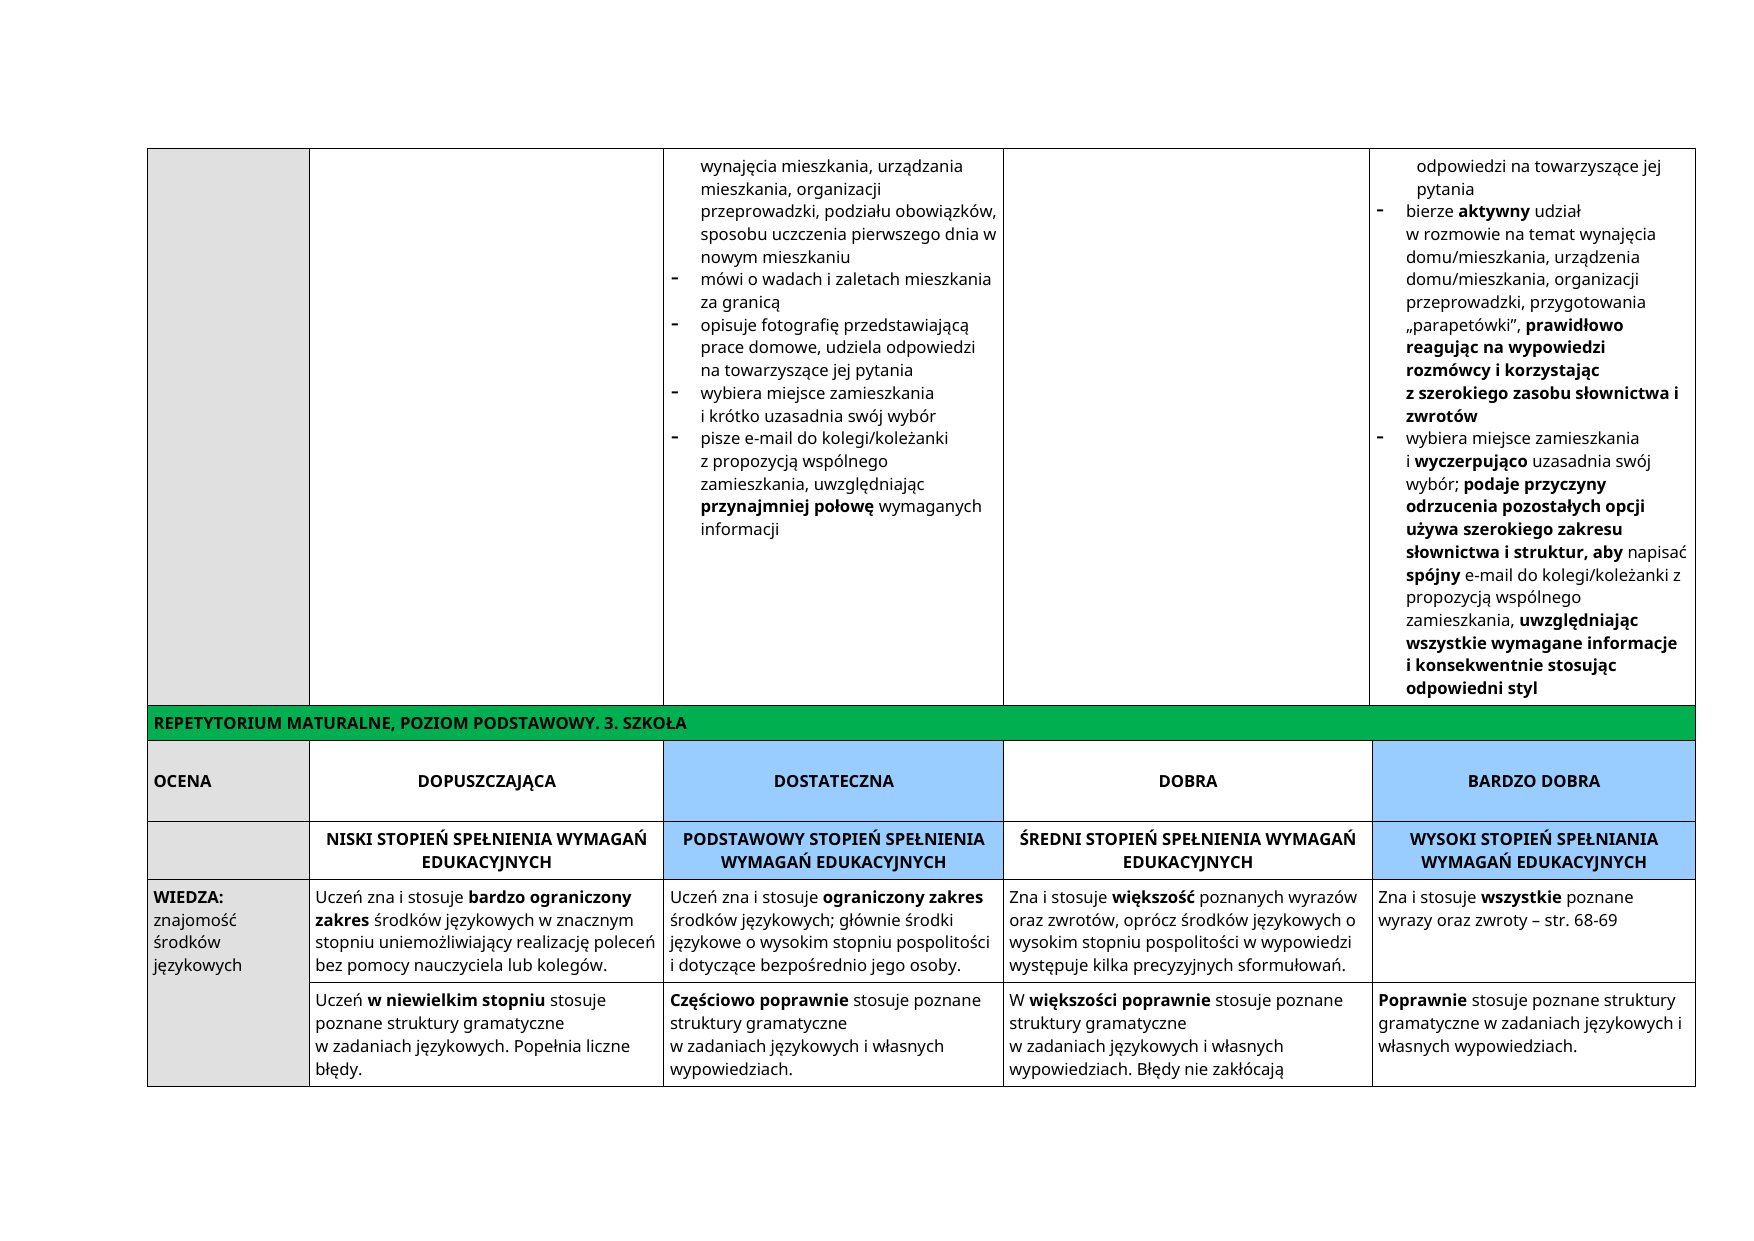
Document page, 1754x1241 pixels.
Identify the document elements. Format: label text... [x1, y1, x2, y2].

table_cell Uczeń zna i stosuje ograniczony zakres środków językowych; głównie środki językowe o wysokim stopniu pospolitości i dotyczące bezpośrednio jego osoby. [664, 880, 1003, 982]
table_cell Zna i stosuje wszystkie poznane wyrazy oraz zwroty – str. 68-69 [1373, 880, 1695, 982]
table_cell [148, 822, 309, 879]
table_cell BARDZO DOBRA [1373, 741, 1695, 821]
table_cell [664, 983, 1003, 1086]
table_cell WIEDZA: znajomość środków językowych [148, 880, 309, 1086]
table_cell DOSTATECZNA [664, 741, 1003, 821]
table_cell REPETYTORIUM MATURALNE, POZIOM PODSTAWOWY. 3. SZKOŁA [148, 706, 1695, 740]
table_cell DOBRA [1004, 741, 1372, 821]
table_cell NISKI STOPIEŃ SPEŁNIENIA WYMAGAŃ EDUKACYJNYCH [310, 822, 663, 879]
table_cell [310, 983, 663, 1086]
table_cell OCENA [148, 741, 309, 821]
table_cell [664, 149, 1003, 705]
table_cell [1004, 149, 1369, 705]
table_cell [1370, 149, 1695, 705]
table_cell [1373, 983, 1695, 1086]
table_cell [1004, 983, 1372, 1086]
table_cell WYSOKI STOPIEŃ SPEŁNIANIA WYMAGAŃ EDUKACYJNYCH [1373, 822, 1695, 879]
table_cell PODSTAWOWY STOPIEŃ SPEŁNIENIA WYMAGAŃ EDUKACYJNYCH [664, 822, 1003, 879]
table_cell DOPUSZCZAJĄCA [310, 741, 663, 821]
table_cell Uczeń zna i stosuje bardzo ograniczony zakres środków językowych w znacznym stopniu uniemożliwiający realizację poleceń bez pomocy nauczyciela lub kolegów. [310, 880, 663, 982]
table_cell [310, 149, 663, 705]
table_cell ŚREDNI STOPIEŃ SPEŁNIENIA WYMAGAŃ EDUKACYJNYCH [1004, 822, 1372, 879]
table_cell Zna i stosuje większość poznanych wyrazów oraz zwrotów, oprócz środków językowych o wysokim stopniu pospolitości w wypowiedzi występuje kilka precyzyjnych sformułowań. [1004, 880, 1372, 982]
